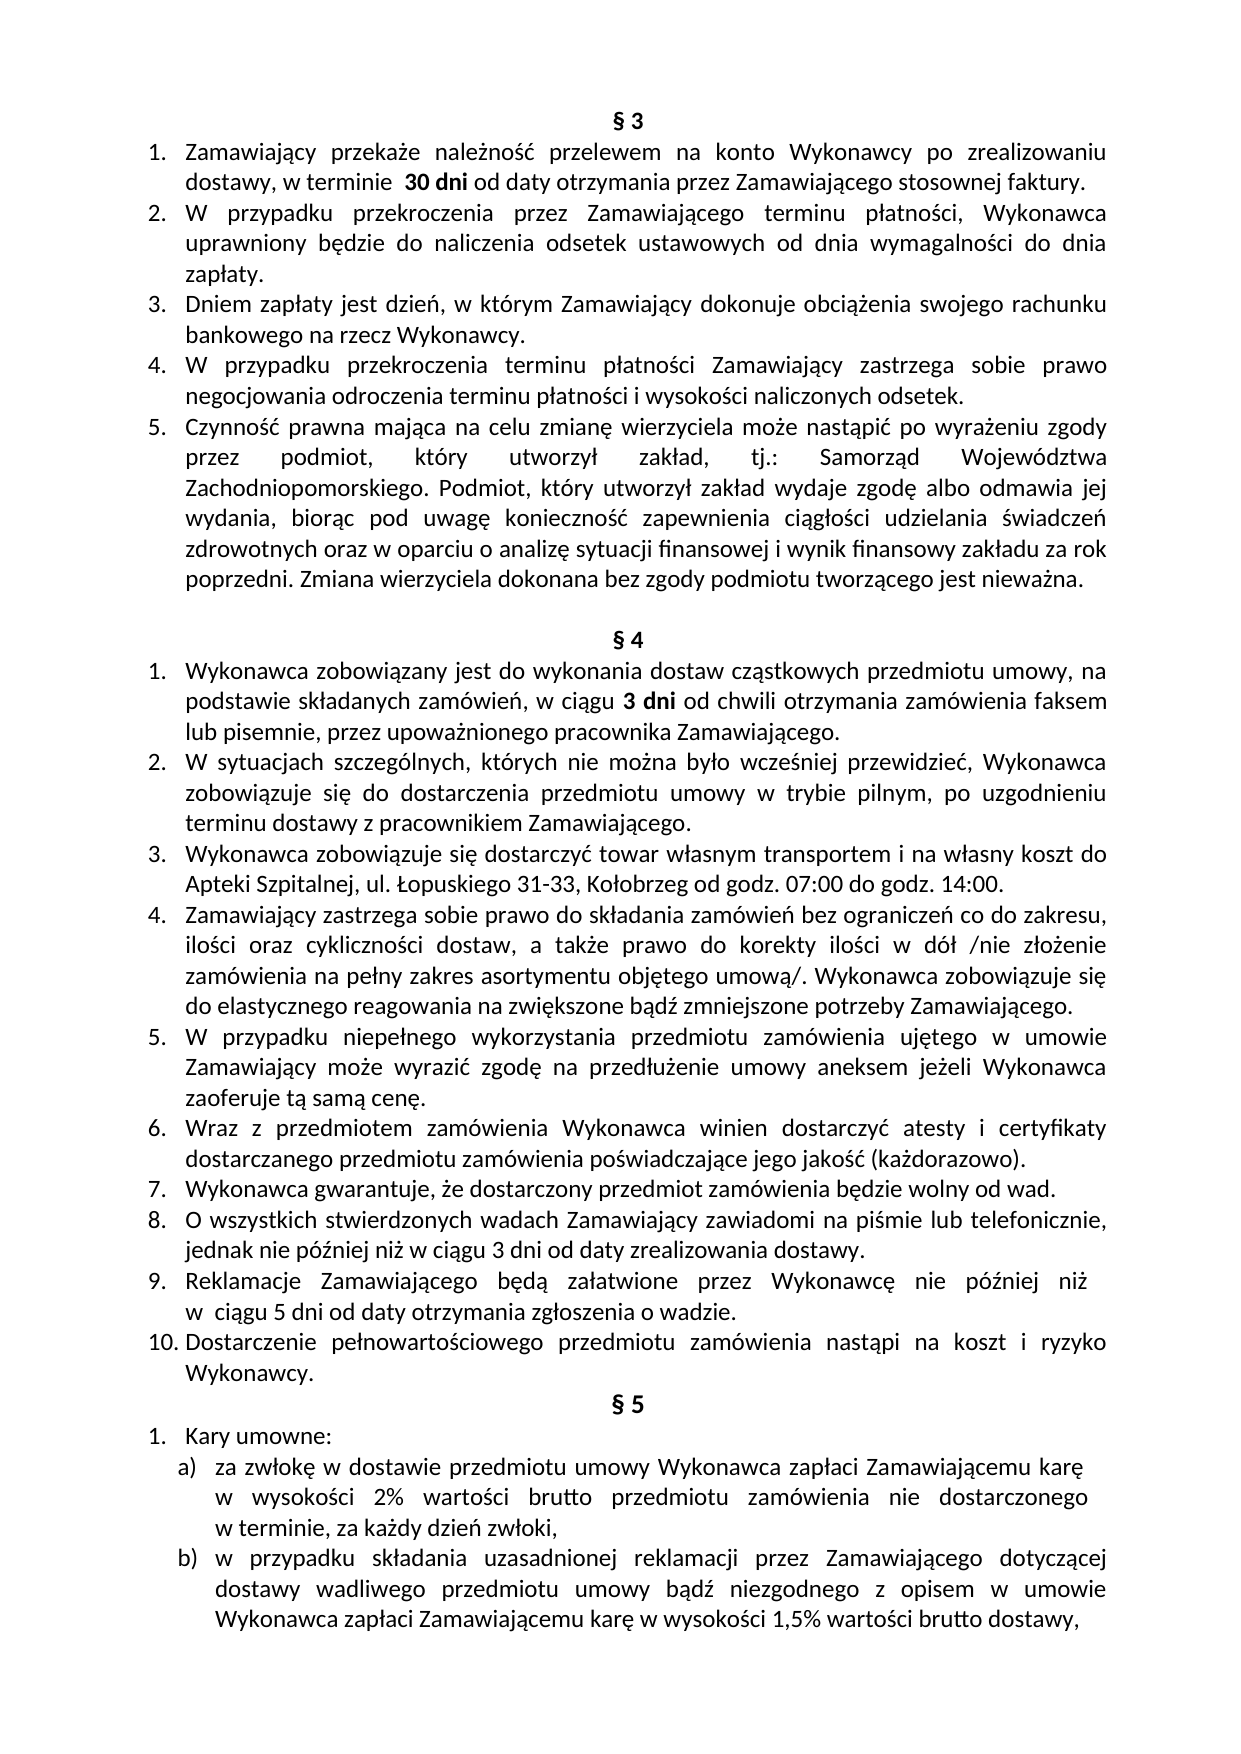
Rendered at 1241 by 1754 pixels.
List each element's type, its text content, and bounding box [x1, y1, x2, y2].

list Czynność prawna mająca na celu zmianę wierzyciela może nastąpić po wyrażeniu zgody przez podmiot, który utworzył zakład, tj.: Samorząd Województwa Zachodniopomorskiego. Podmiot, który utworzył zakład wydaje zgodę albo odmawia jej wydania, biorąc pod uwagę konieczność zapewnienia ciągłości udzielania świadczeń zdrowotnych oraz w oparciu o analizę sytuacji finansowej i wynik finansowy zakładu za rok poprzedni. Zmiana wierzyciela dokonana bez zgody podmiotu tworzącego jest nieważna. [148, 411, 1108, 594]
list Kary umowne: [148, 1420, 1108, 1451]
text § 4 [148, 624, 1108, 655]
list Wykonawca zobowiązuje się dostarczyć towar własnym transportem i na własny koszt do Apteki Szpitalnej, ul. Łopuskiego 31-33, Kołobrzeg od godz. 07:00 do godz. 14:00. [148, 838, 1108, 899]
list W przypadku przekroczenia terminu płatności Zamawiający zastrzega sobie prawo negocjowania odroczenia terminu płatności i wysokości naliczonych odsetek. [148, 349, 1108, 411]
list W przypadku niepełnego wykorzystania przedmiotu zamówienia ujętego w umowie Zamawiający może wyrazić zgodę na przedłużenie umowy aneksem jeżeli Wykonawca zaoferuje tą samą cenę. [148, 1021, 1108, 1113]
list Reklamacje Zamawiającego będą załatwione przez Wykonawcę nie później niż w ciągu 5 dni od daty otrzymania zgłoszenia o wadzie. [148, 1265, 1108, 1326]
list Dostarczenie pełnowartościowego przedmiotu zamówienia nastąpi na koszt i ryzyko Wykonawcy. [148, 1326, 1108, 1387]
text § 5 [148, 1387, 1108, 1420]
list za zwłokę w dostawie przedmiotu umowy Wykonawca zapłaci Zamawiającemu karę w wysokości 2% wartości brutto przedmiotu zamówienia nie dostarczonego w terminie, za każdy dzień zwłoki, [177, 1451, 1108, 1542]
list Wykonawca zobowiązany jest do wykonania dostaw cząstkowych przedmiotu umowy, na podstawie składanych zamówień, w ciągu 3 dni od chwili otrzymania zamówienia faksem lub pisemnie, przez upoważnionego pracownika Zamawiającego. [148, 655, 1108, 746]
list O wszystkich stwierdzonych wadach Zamawiający zawiadomi na piśmie lub telefonicznie, jednak nie później niż w ciągu 3 dni od daty zrealizowania dostawy. [148, 1204, 1108, 1265]
list w przypadku składania uzasadnionej reklamacji przez Zamawiającego dotyczącej dostawy wadliwego przedmiotu umowy bądź niezgodnego z opisem w umowie Wykonawca zapłaci Zamawiającemu karę w wysokości 1,5% wartości brutto dostawy, [177, 1542, 1108, 1634]
list Wraz z przedmiotem zamówienia Wykonawca winien dostarczyć atesty i certyfikaty dostarczanego przedmiotu zamówienia poświadczające jego jakość (każdorazowo). [148, 1113, 1108, 1174]
list Zamawiający przekaże należność przelewem na konto Wykonawcy po zrealizowaniu dostawy, w terminie 30 dni od daty otrzymania przez Zamawiającego stosownej faktury. [148, 136, 1108, 197]
list W przypadku przekroczenia przez Zamawiającego terminu płatności, Wykonawca uprawniony będzie do naliczenia odsetek ustawowych od dnia wymagalności do dnia zapłaty. [148, 197, 1108, 288]
list Dniem zapłaty jest dzień, w którym Zamawiający dokonuje obciążenia swojego rachunku bankowego na rzecz Wykonawcy. [148, 288, 1108, 349]
list Wykonawca gwarantuje, że dostarczony przedmiot zamówienia będzie wolny od wad. [148, 1174, 1108, 1204]
list Zamawiający zastrzega sobie prawo do składania zamówień bez ograniczeń co do zakresu, ilości oraz cykliczności dostaw, a także prawo do korekty ilości w dół /nie złożenie zamówienia na pełny zakres asortymentu objętego umową/. Wykonawca zobowiązuje się do elastycznego reagowania na zwiększone bądź zmniejszone potrzeby Zamawiającego. [148, 899, 1108, 1021]
text § 3 [148, 105, 1108, 136]
list W sytuacjach szczególnych, których nie można było wcześniej przewidzieć, Wykonawca zobowiązuje się do dostarczenia przedmiotu umowy w trybie pilnym, po uzgodnieniu terminu dostawy z pracownikiem Zamawiającego. [148, 746, 1108, 838]
